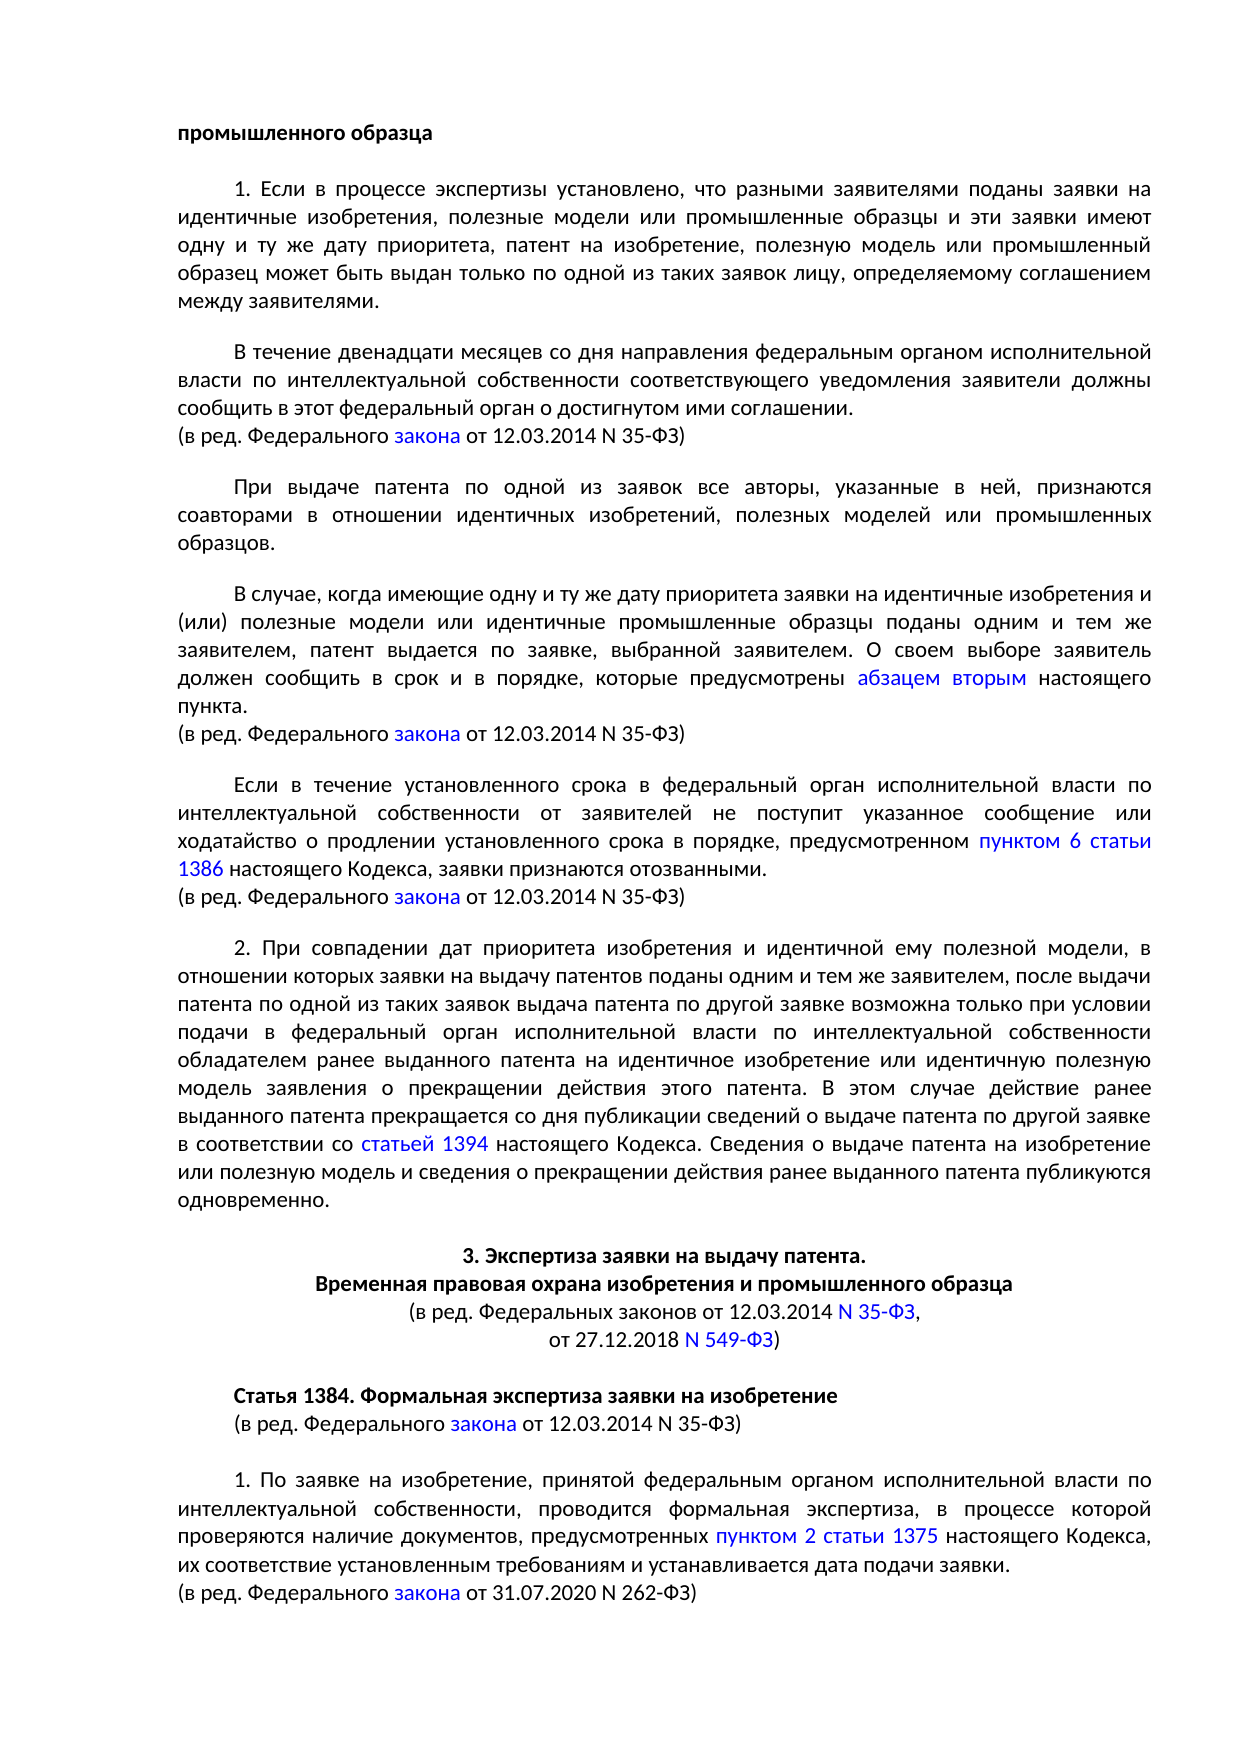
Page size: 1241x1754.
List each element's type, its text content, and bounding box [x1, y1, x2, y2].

title Временная правовая охрана изобретения и промышленного образца [177, 1269, 1152, 1297]
text (в ред. Федерального закона от 12.03.2014 N 35-ФЗ) [177, 882, 1152, 910]
text (в ред. Федеральных законов от 12.03.2014 N 35-ФЗ, [177, 1297, 1152, 1326]
text 1. Если в процессе экспертизы установлено, что разными заявителями поданы заявки на идентичные изобретения, полезные модели или промышленные образцы и эти заявки имеют одну и ту же дату приоритета, патент на изобретение, полезную модель или промышленный образец может быть выдан только по одной из таких заявок лицу, определяемому соглашением между заявителями. [177, 174, 1152, 314]
title 3. Экспертиза заявки на выдачу патента. [177, 1241, 1152, 1269]
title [177, 118, 1152, 146]
text (в ред. Федерального закона от 12.03.2014 N 35-ФЗ) [177, 421, 1152, 449]
text (в ред. Федерального закона от 12.03.2014 N 35-ФЗ) [177, 1409, 1152, 1438]
text Если в течение установленного срока в федеральный орган исполнительной власти по интеллектуальной собственности от заявителей не поступит указанное сообщение или ходатайство о продлении установленного срока в порядке, предусмотренном пунктом 6 статьи 1386 настоящего Кодекса, заявки признаются отозванными. [177, 770, 1152, 882]
text (в ред. Федерального закона от 12.03.2014 N 35-ФЗ) [177, 719, 1152, 747]
text 1. По заявке на изобретение, принятой федеральным органом исполнительной власти по интеллектуальной собственности, проводится формальная экспертиза, в процессе которой проверяются наличие документов, предусмотренных пунктом 2 статьи 1375 настоящего Кодекса, их соответствие установленным требованиям и устанавливается дата подачи заявки. [177, 1466, 1152, 1578]
text В течение двенадцати месяцев со дня направления федеральным органом исполнительной власти по интеллектуальной собственности соответствующего уведомления заявители должны сообщить в этот федеральный орган о достигнутом ими соглашении. [177, 337, 1152, 421]
text от 27.12.2018 N 549-ФЗ) [177, 1326, 1152, 1353]
text При выдаче патента по одной из заявок все авторы, указанные в ней, признаются соавторами в отношении идентичных изобретений, полезных моделей или промышленных образцов. [177, 472, 1152, 556]
title Статья 1384. Формальная экспертиза заявки на изобретение [177, 1382, 1152, 1409]
text (в ред. Федерального закона от 31.07.2020 N 262-ФЗ) [177, 1578, 1152, 1606]
text В случае, когда имеющие одну и ту же дату приоритета заявки на идентичные изобретения и (или) полезные модели или идентичные промышленные образцы поданы одним и тем же заявителем, патент выдается по заявке, выбранной заявителем. О своем выборе заявитель должен сообщить в срок и в порядке, которые предусмотрены абзацем вторым настоящего пункта. [177, 579, 1152, 719]
text 2. При совпадении дат приоритета изобретения и идентичной ему полезной модели, в отношении которых заявки на выдачу патентов поданы одним и тем же заявителем, после выдачи патента по одной из таких заявок выдача патента по другой заявке возможна только при условии подачи в федеральный орган исполнительной власти по интеллектуальной собственности обладателем ранее выданного патента на идентичное изобретение или идентичную полезную модель заявления о прекращении действия этого патента. В этом случае действие ранее выданного патента прекращается со дня публикации сведений о выдаче патента по другой заявке в соответствии со статьей 1394 настоящего Кодекса. Сведения о выдаче патента на изобретение или полезную модель и сведения о прекращении действия ранее выданного патента публикуются одновременно. [177, 933, 1152, 1213]
